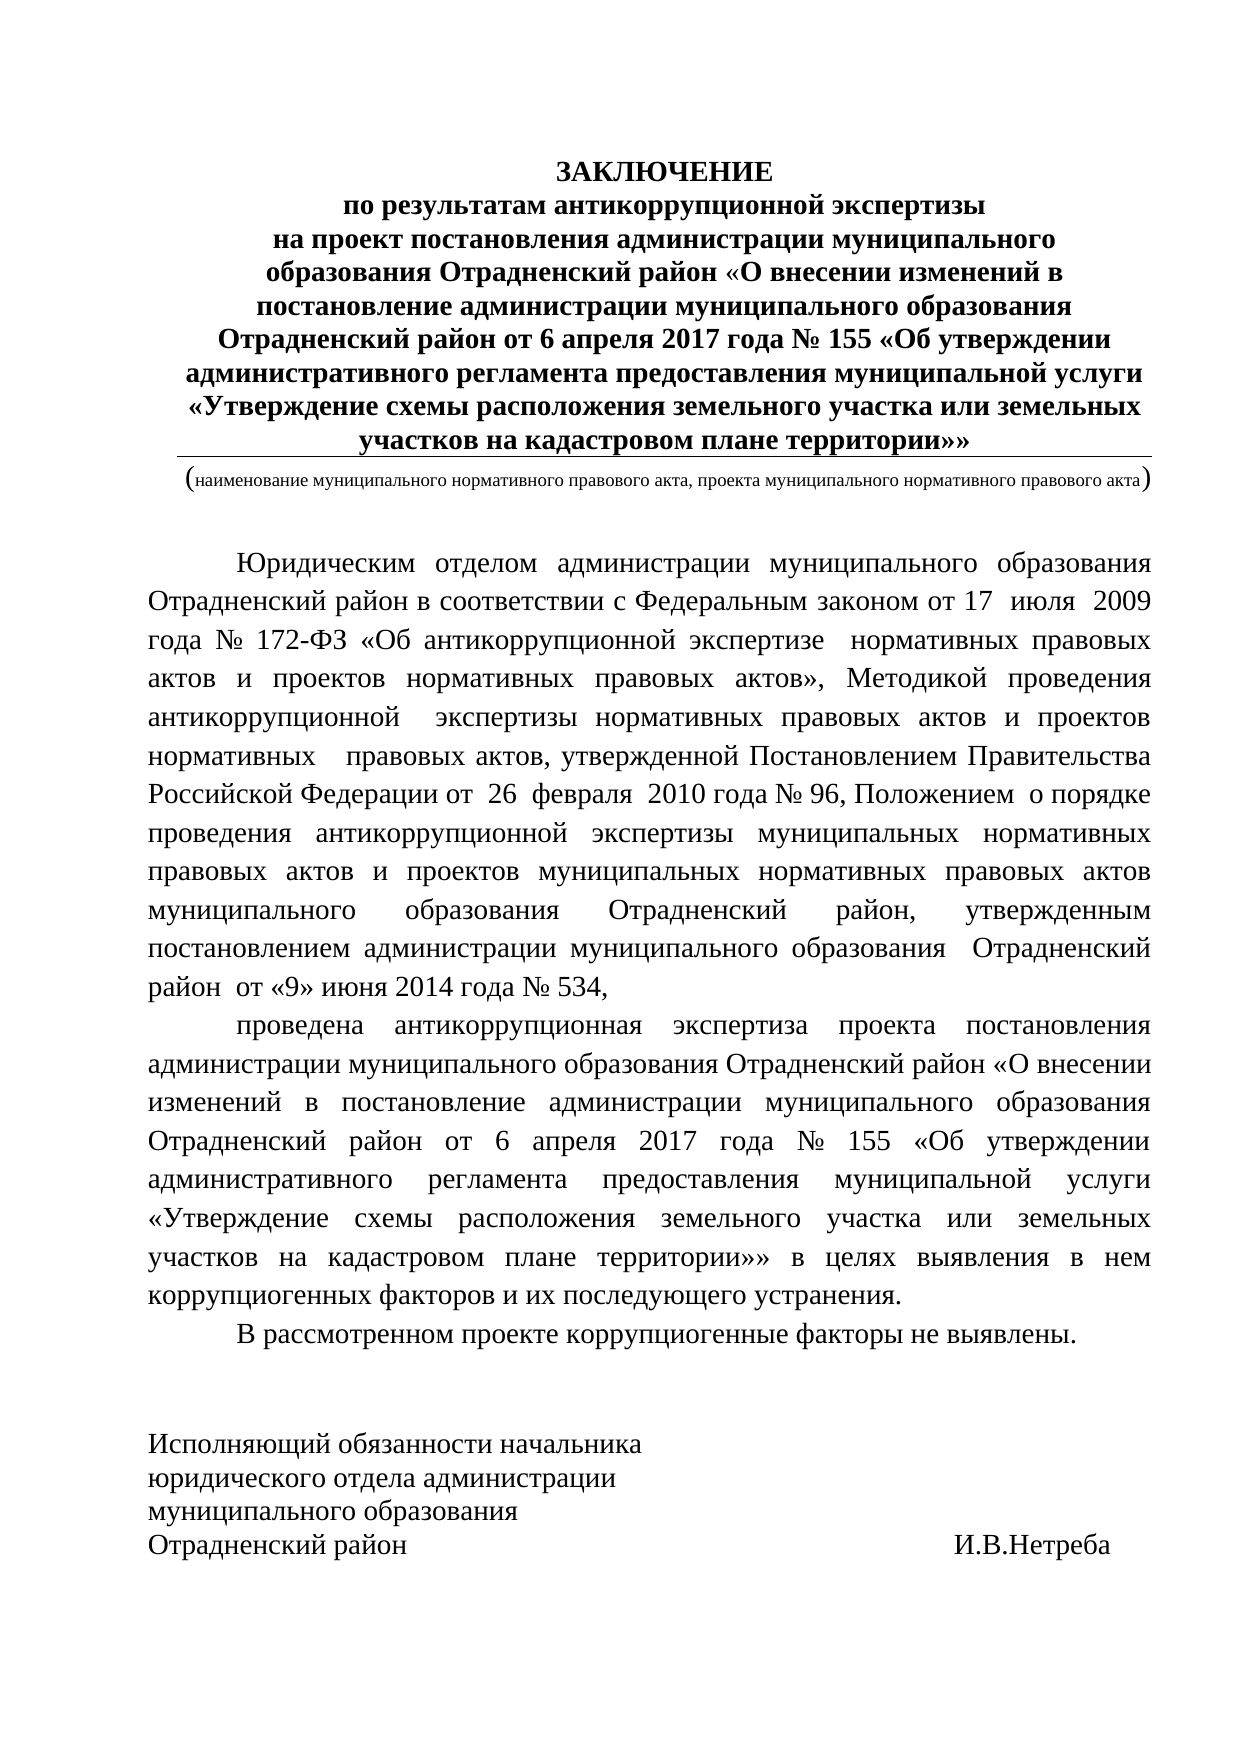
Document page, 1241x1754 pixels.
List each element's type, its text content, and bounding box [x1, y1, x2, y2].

text муниципального образования [148, 1493, 1152, 1527]
text Исполняющий обязанности начальника [148, 1426, 1152, 1460]
text на проект постановления администрации муниципального [177, 221, 1152, 254]
text Юридическим отделом администрации муниципального образования Отрадненский район в соответствии с Федеральным законом от 17 июля 2009 года № 172-ФЗ «Об антикоррупционной экспертизе нормативных правовых актов и проектов нормативных правовых актов», Методикой проведения антикоррупционной экспертизы нормативных правовых актов и проектов нормативных правовых актов, утвержденной Постановлением Правительства Российской Федерации от 26 февраля 2010 года № 96, Положением о порядке проведения антикоррупционной экспертизы муниципальных нормативных правовых актов и проектов муниципальных нормативных правовых актов муниципального образования Отрадненский район, утвержденным постановлением администрации муниципального образования Отрадненский район от «9» июня 2014 года № 534, [148, 545, 1152, 1002]
text по результатам антикоррупционной экспертизы [177, 187, 1152, 221]
text ЗАКЛЮЧЕНИЕ [177, 154, 1152, 187]
text Отрадненский район И.В.Нетреба [148, 1527, 1152, 1561]
text образования Отрадненский район «О внесении изменений в постановление администрации муниципального образования Отрадненский район от 6 апреля 2017 года № 155 «Об утверждении административного регламента предоставления муниципальной услуги «Утверждение схемы расположения земельного участка или земельных участков на кадастровом плане территории»» [177, 254, 1152, 456]
text В рассмотренном проекте коррупциогенные факторы не выявлены. [148, 1316, 1152, 1349]
text юридического отдела администрации [148, 1460, 1152, 1493]
text проведена антикоррупционная экспертиза проекта постановления администрации муниципального образования Отрадненский район «О внесении изменений в постановление администрации муниципального образования Отрадненский район от 6 апреля 2017 года № 155 «Об утверждении административного регламента предоставления муниципальной услуги «Утверждение схемы расположения земельного участка или земельных участков на кадастровом плане территории»» в целях выявления в нем коррупциогенных факторов и их последующего устранения. [148, 1007, 1152, 1311]
text (наименование муниципального нормативного правового акта, проекта муниципального нормативного правового акта) [177, 457, 1152, 492]
